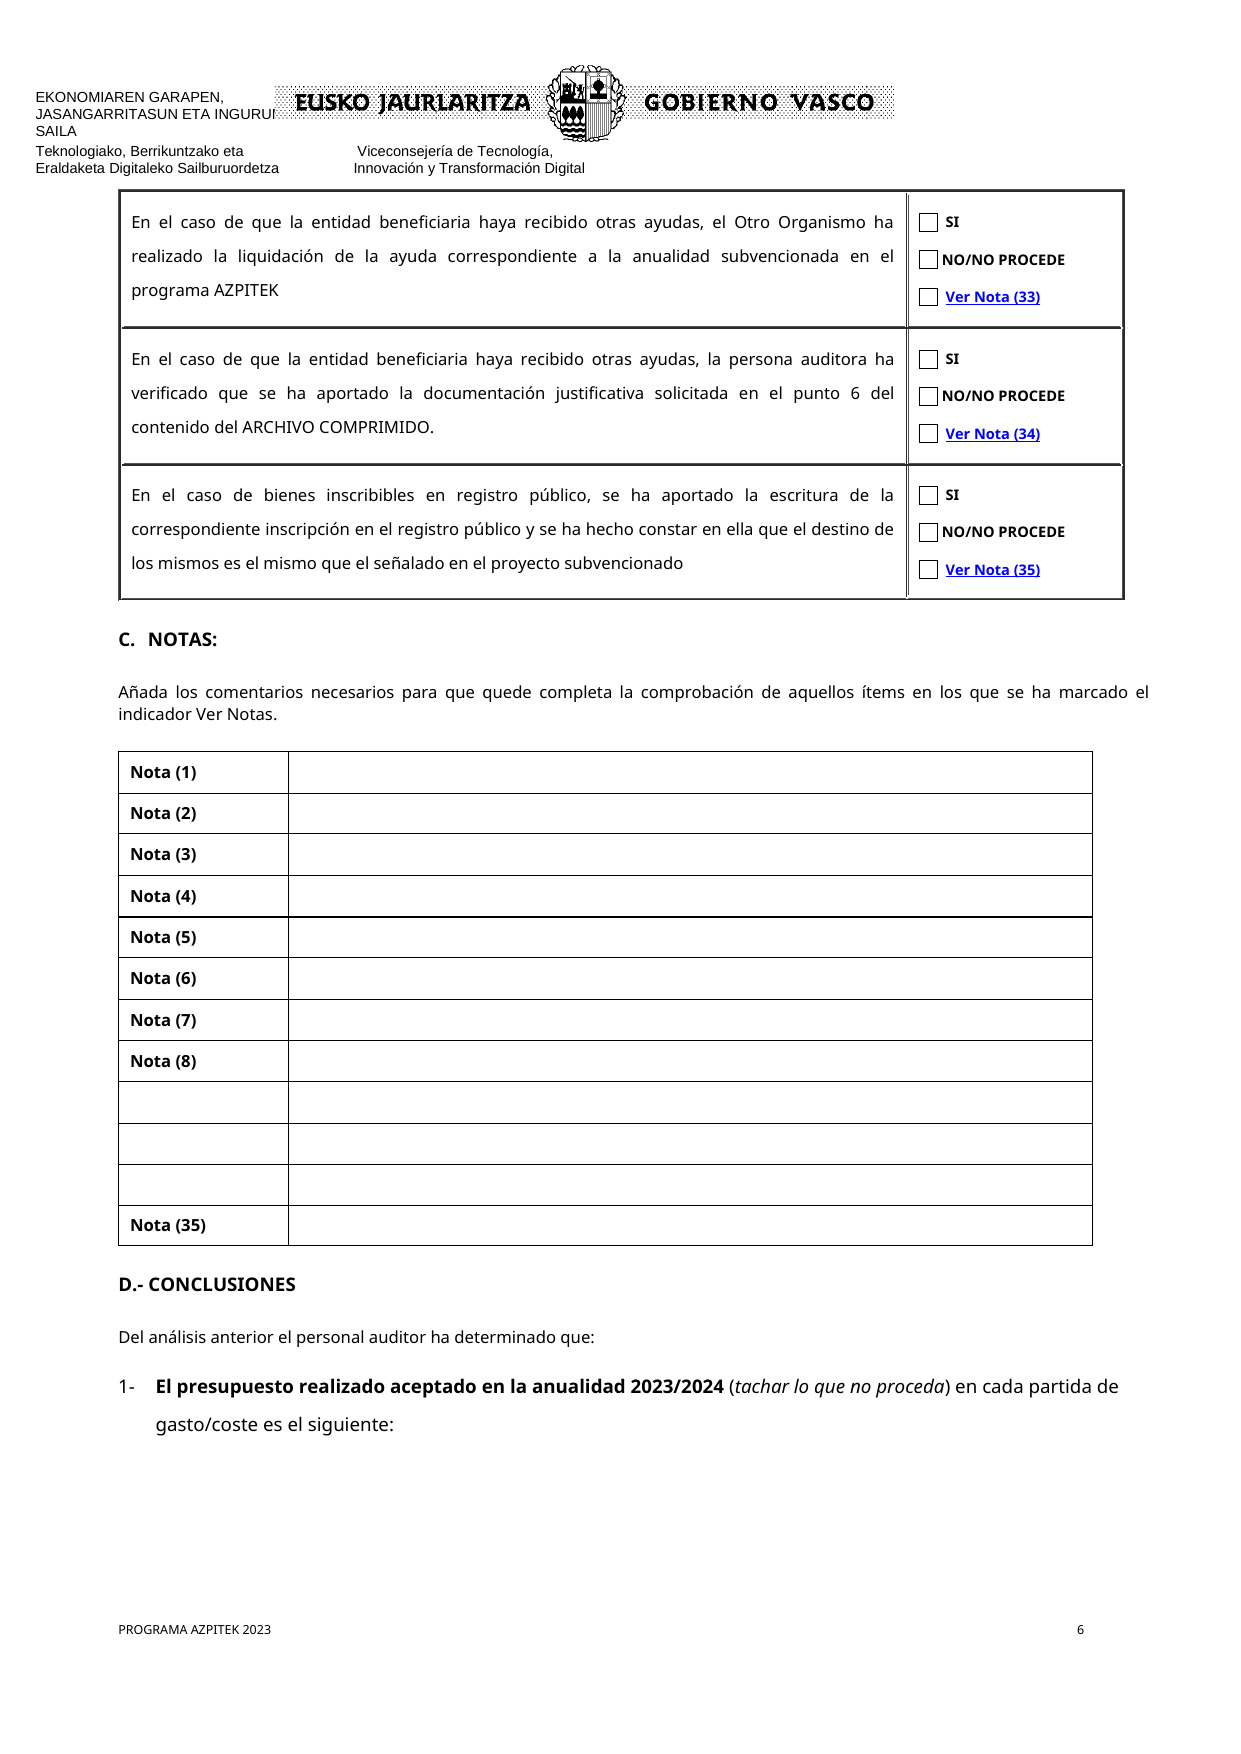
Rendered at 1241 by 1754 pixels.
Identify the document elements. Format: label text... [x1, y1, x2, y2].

table_cell Nota (3) [119, 834, 288, 874]
table_cell [119, 1165, 288, 1205]
table_cell [289, 1041, 1092, 1081]
table_cell SI NO/NO PROCEDE Ver Nota (33) [907, 193, 1122, 326]
table_cell Nota (5) [119, 918, 288, 957]
table_cell [289, 1206, 1092, 1245]
table_cell [289, 1000, 1092, 1040]
table_cell Nota (35) [119, 1206, 288, 1245]
text D.- CONCLUSIONES [118, 1271, 1122, 1297]
text Del análisis anterior el personal auditor ha determinado que: [118, 1325, 1152, 1348]
list NOTAS: [118, 626, 1122, 651]
list El presupuesto realizado aceptado en la anualidad 2023/2024 (tachar lo que no proceda) en cada partida de gasto/coste es el siguiente: [118, 1373, 1152, 1437]
table_cell [119, 1082, 288, 1122]
table_cell [119, 1124, 288, 1164]
table_cell Nota (2) [119, 794, 288, 833]
table_cell [289, 876, 1092, 916]
table_cell [289, 958, 1092, 998]
table_cell En el caso de bienes inscribibles en registro público, se ha aportado la escritura de la correspondiente inscripción en el registro público y se ha hecho constar en ella que el destino de los mismos es el mismo que el señalado en el proyecto subvencionado [122, 466, 907, 598]
table_cell SI NO/NO PROCEDE Ver Nota (35) [907, 463, 1123, 598]
table_header Nota (1) [119, 752, 288, 792]
table_cell Nota (4) [119, 876, 288, 916]
table_cell [289, 1124, 1092, 1164]
table_cell En el caso de que la entidad beneficiaria haya recibido otras ayudas, el Otro Organismo ha realizado la liquidación de la ayuda correspondiente a la anualidad subvencionada en el programa AZPITEK [122, 192, 907, 326]
table_cell [289, 1165, 1092, 1205]
table_cell [289, 1082, 1092, 1122]
table_cell Nota (8) [119, 1041, 288, 1081]
text Añada los comentarios necesarios para que quede completa la comprobación de aquellos ítems en los que se ha marcado el indicador Ver Notas. [118, 680, 1152, 726]
table_cell En el caso de que la entidad beneficiaria haya recibido otras ayudas, la persona auditora ha verificado que se ha aportado la documentación justificativa solicitada en el punto 6 del contenido del ARCHIVO COMPRIMIDO. [122, 329, 905, 463]
table_cell Nota (6) [119, 958, 288, 998]
table_header [289, 752, 1092, 792]
table_cell [289, 834, 1092, 874]
table_cell [289, 918, 1092, 957]
picture [274, 65, 895, 142]
table_cell Nota (7) [119, 1000, 288, 1040]
table_cell [289, 794, 1092, 833]
table_cell SI NO/NO PROCEDE Ver Nota (34) [909, 326, 1123, 463]
